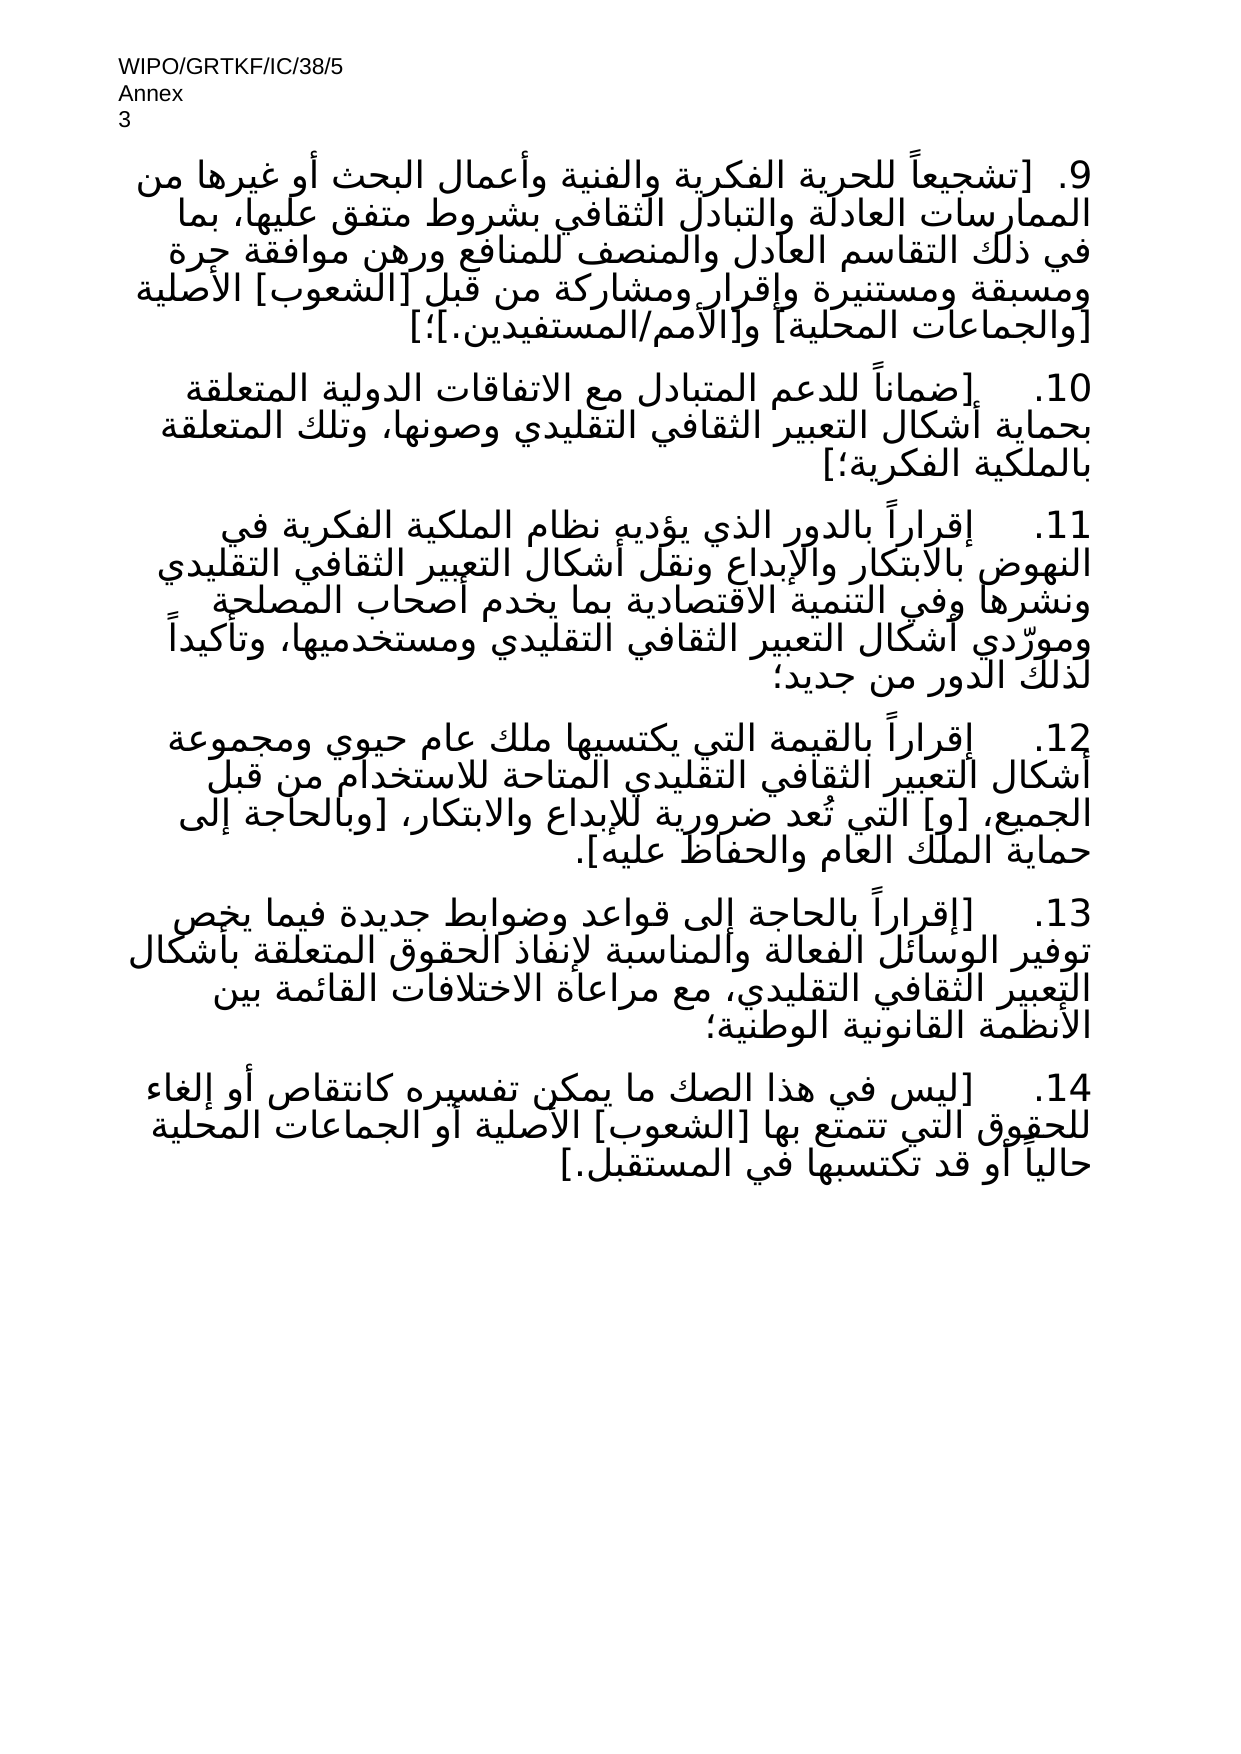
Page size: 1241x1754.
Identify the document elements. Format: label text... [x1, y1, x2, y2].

text 13. [إقراراً بالحاجة إلى قواعد وضوابط جديدة فيما يخص توفير الوسائل الفعالة والمناسبة لإنفاذ الحقوق المتعلقة بأشكال التعبير الثقافي التقليدي، مع مراعاة الاختلافات القائمة بين الأنظمة القانونية الوطنية؛ [118, 896, 1092, 1046]
text 12. إقراراً بالقيمة التي يكتسيها ملك عام حيوي ومجموعة أشكال التعبير الثقافي التقليدي المتاحة للاستخدام من قبل الجميع، [و] التي تُعد ضرورية للإبداع والابتكار، [وبالحاجة إلى حماية الملك العام والحفاظ عليه]. [118, 721, 1092, 871]
text 11. إقراراً بالدور الذي يؤديه نظام الملكية الفكرية في النهوض بالابتكار والإبداع ونقل أشكال التعبير الثقافي التقليدي ونشرها وفي التنمية الاقتصادية بما يخدم أصحاب المصلحة ومورّدي أشكال التعبير الثقافي التقليدي ومستخدميها، وتأكيداً لذلك الدور من جديد؛ [118, 508, 1092, 696]
text 14. [ليس في هذا الصك ما يمكن تفسيره كانتقاص أو إلغاء للحقوق التي تتمتع بها [الشعوب] الأصلية أو الجماعات المحلية حالياً أو قد تكتسبها في المستقبل.] [118, 1071, 1092, 1183]
text 10. [ضماناً للدعم المتبادل مع الاتفاقات الدولية المتعلقة بحماية أشكال التعبير الثقافي التقليدي وصونها، وتلك المتعلقة بالملكية الفكرية؛] [118, 371, 1092, 483]
text 9. [تشجيعاً للحرية الفكرية والفنية وأعمال البحث أو غيرها من الممارسات العادلة والتبادل الثقافي بشروط متفق عليها، بما في ذلك التقاسم العادل والمنصف للمنافع ورهن موافقة حرة ومسبقة ومستنيرة وإقرار ومشاركة من قبل [الشعوب] الأصلية [والجماعات المحلية] و[الأمم/المستفيدين.]؛] [118, 158, 1092, 346]
